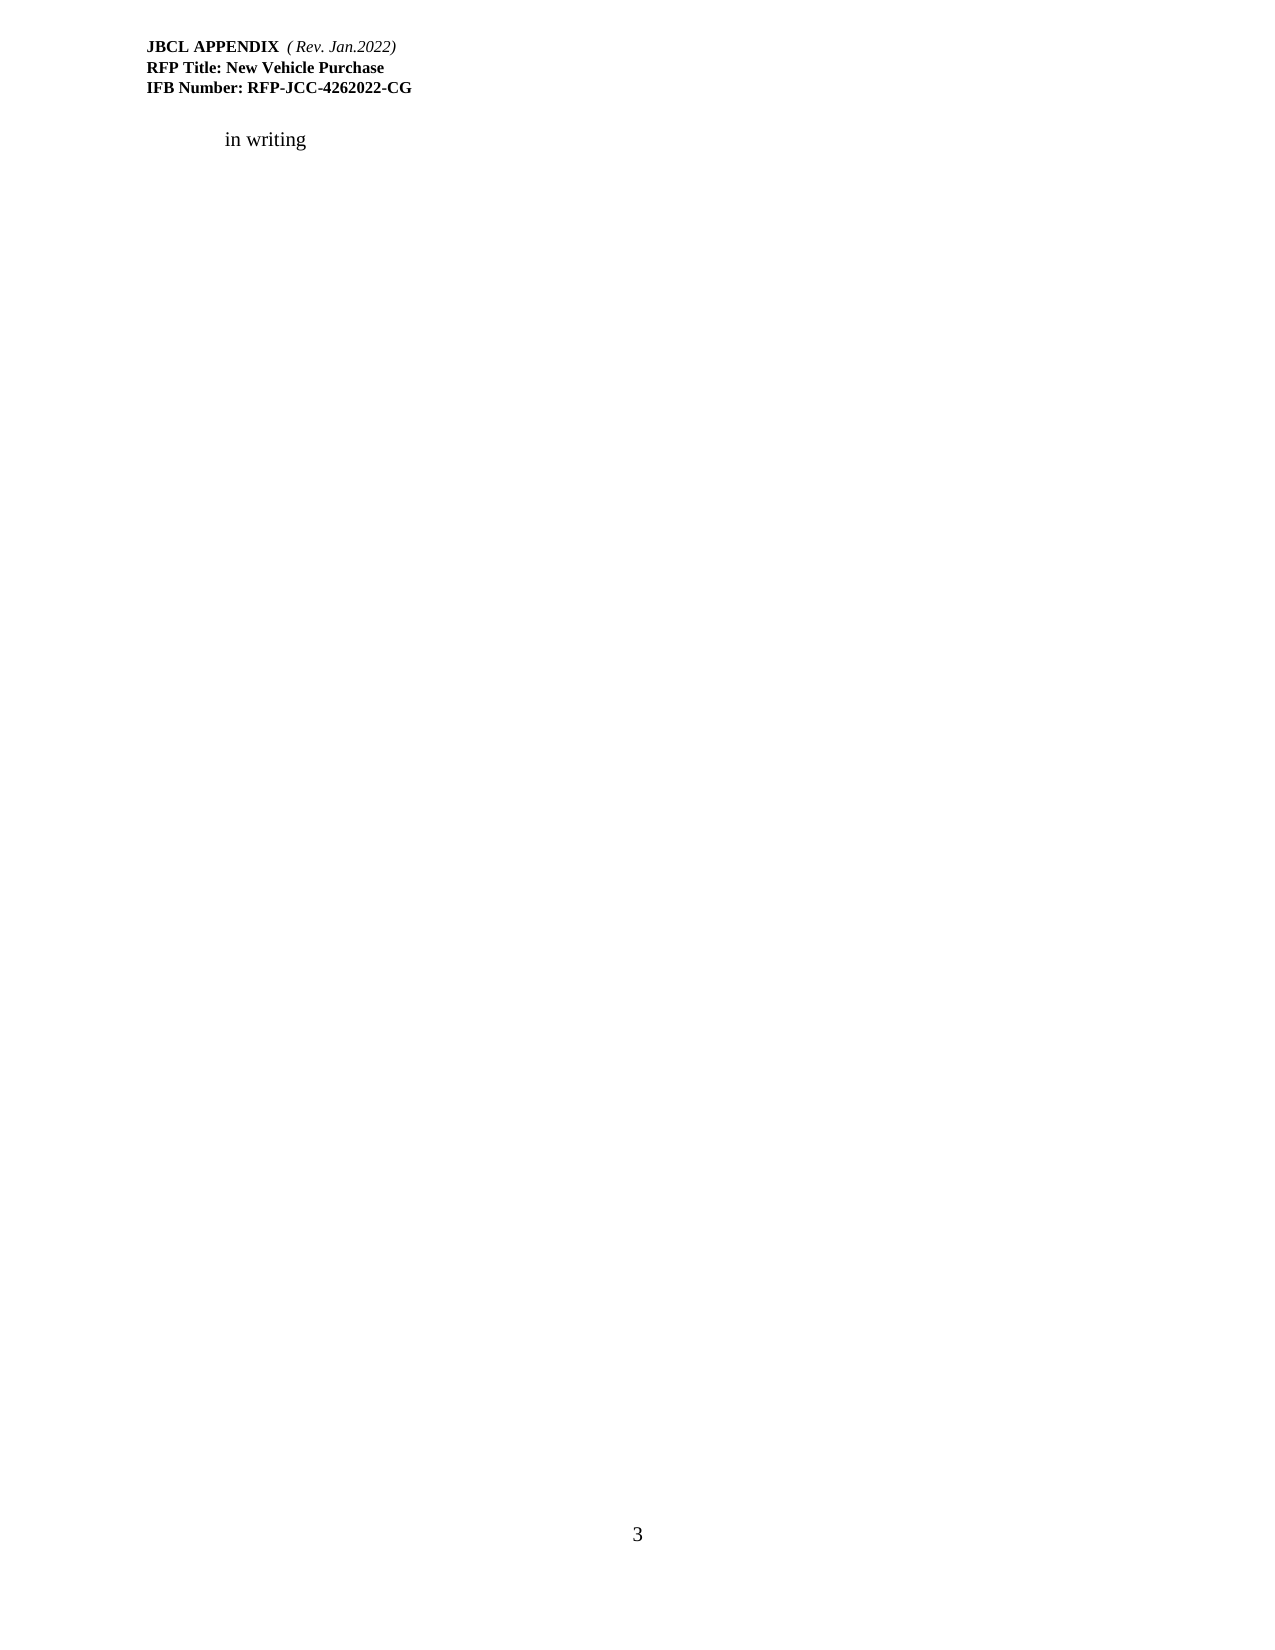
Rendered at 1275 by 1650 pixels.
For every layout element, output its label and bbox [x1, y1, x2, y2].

list [224, 127, 1105, 151]
